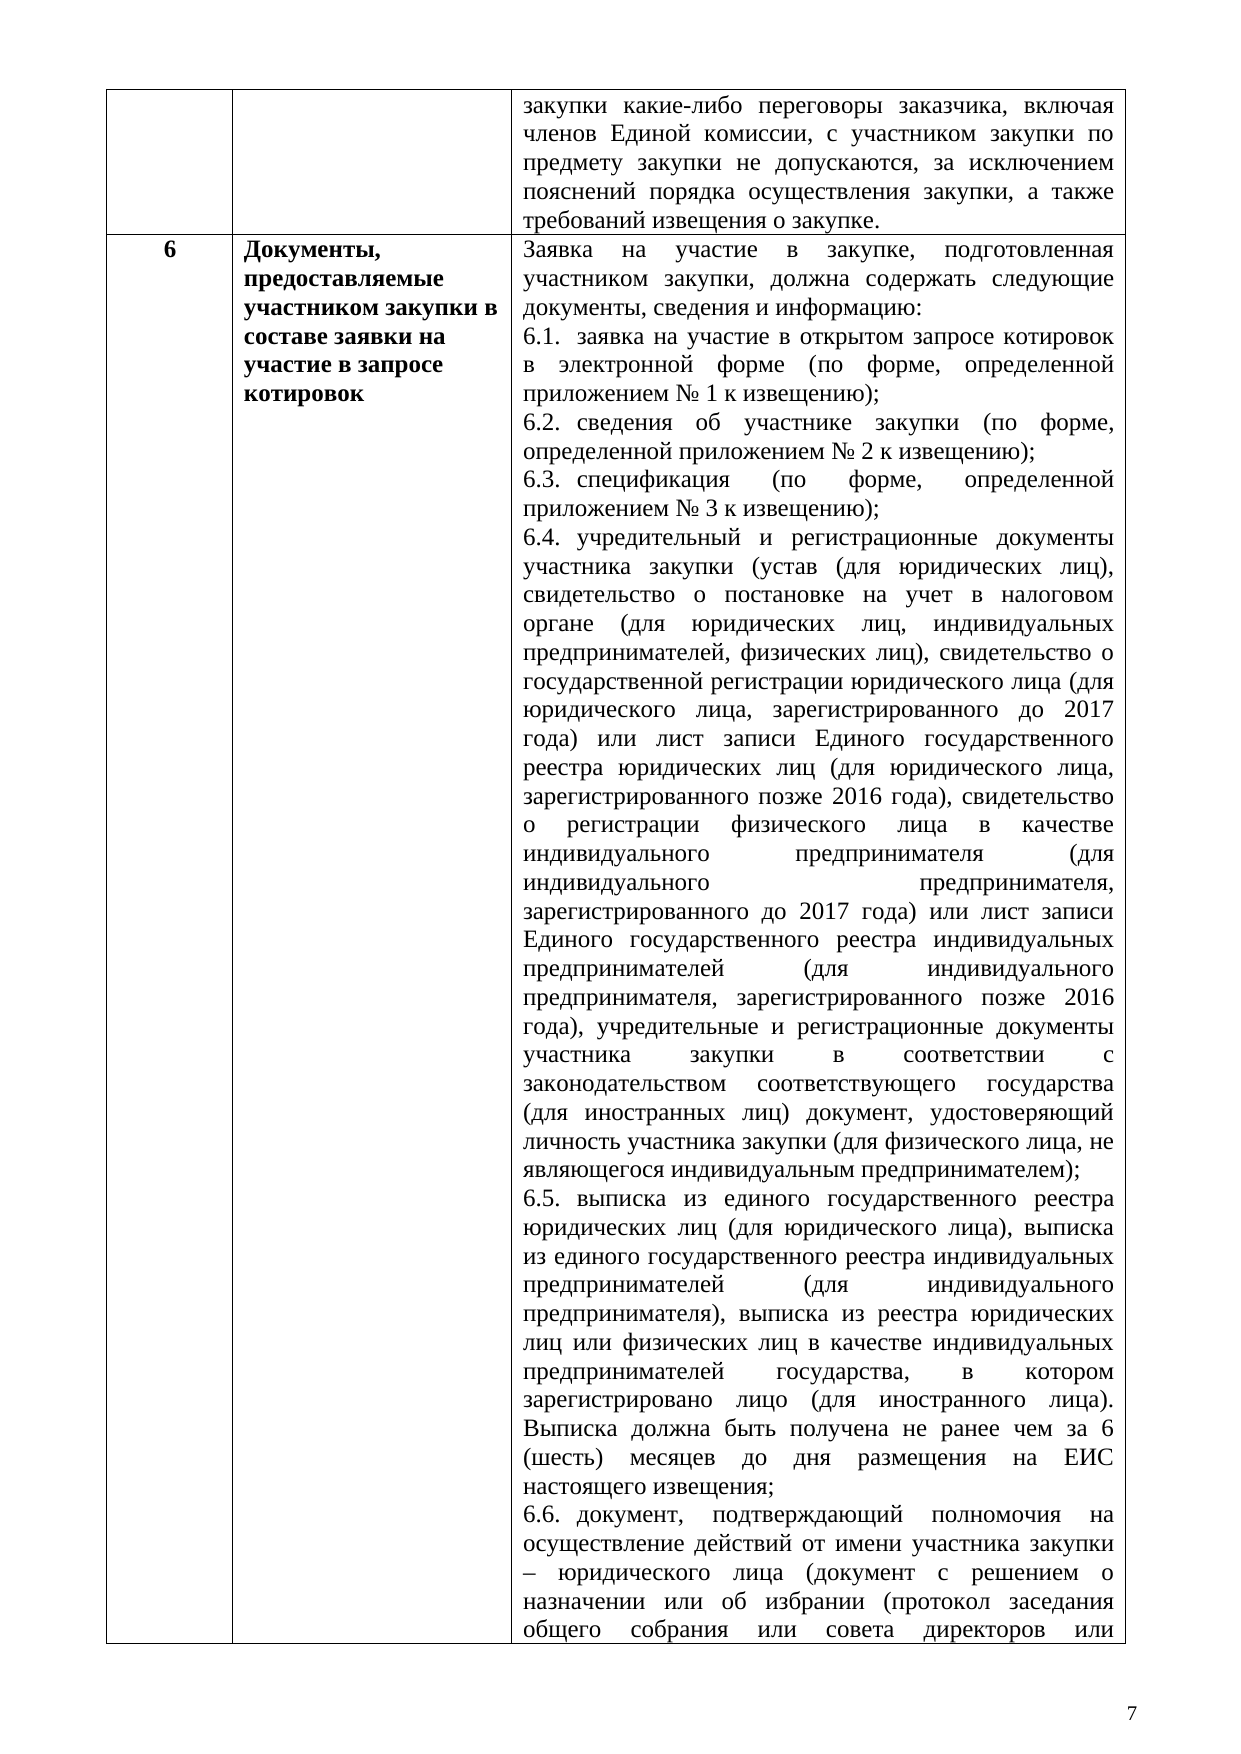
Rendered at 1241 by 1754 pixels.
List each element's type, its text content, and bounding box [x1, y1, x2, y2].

table_cell 5 [107, 90, 232, 233]
table_cell 6 [107, 235, 232, 1643]
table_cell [233, 235, 511, 1643]
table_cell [512, 90, 1125, 233]
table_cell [512, 235, 1125, 1643]
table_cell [233, 90, 511, 233]
